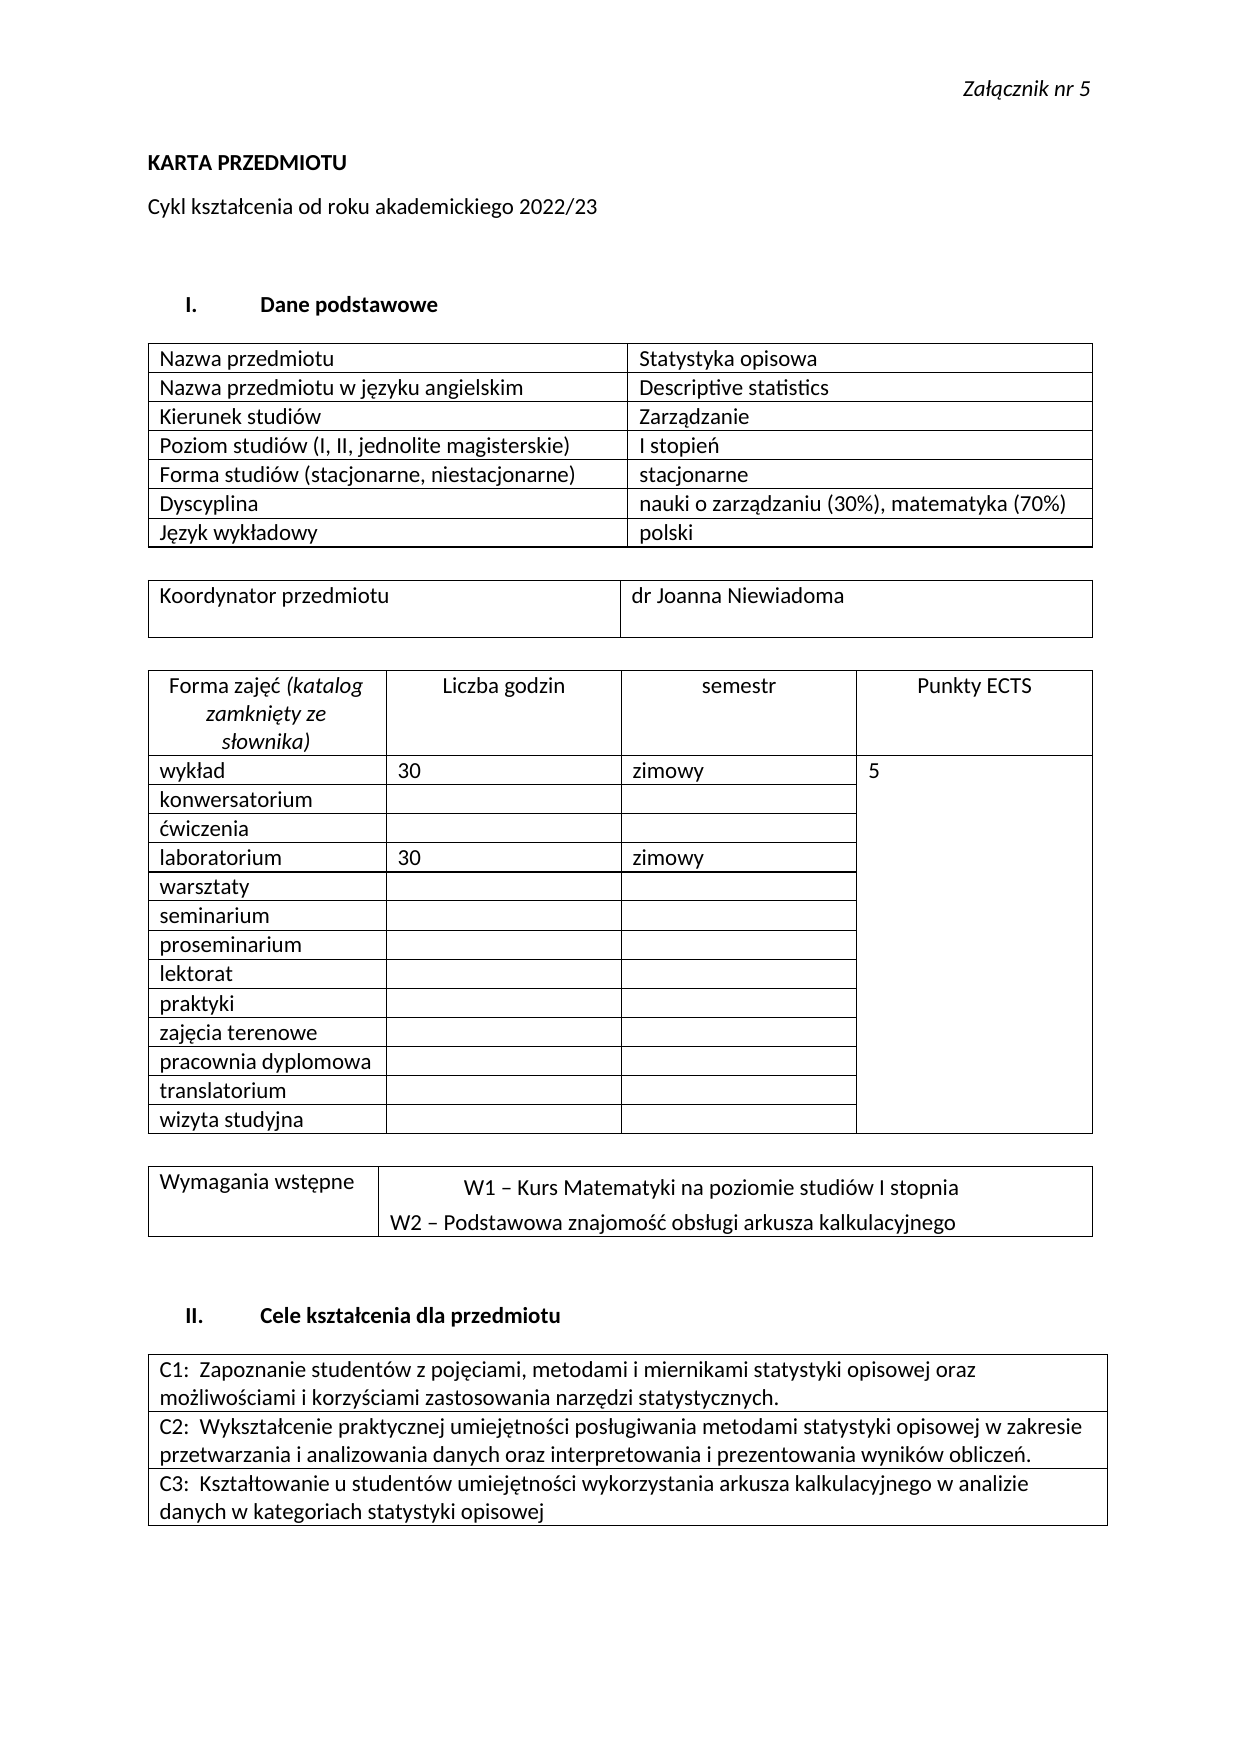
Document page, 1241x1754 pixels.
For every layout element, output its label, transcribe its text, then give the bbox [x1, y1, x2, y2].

table_cell Forma studiów (stacjonarne, niestacjonarne) [149, 460, 627, 488]
table_cell [622, 989, 856, 1017]
table_header Wymagania wstępne [149, 1167, 378, 1236]
table_cell konwersatorium [149, 785, 386, 813]
table_cell [622, 931, 856, 958]
table_cell Dyscyplina [149, 489, 627, 517]
table_cell [622, 901, 856, 929]
table_cell wykład [149, 756, 386, 784]
table_cell nauki o zarządzaniu (30%), matematyka (70%) [628, 489, 1092, 517]
table_header Punkty ECTS [857, 671, 1092, 755]
table_cell Descriptive statistics [628, 373, 1092, 401]
table_cell seminarium [149, 901, 386, 929]
table_cell [387, 873, 621, 900]
table_header Liczba godzin [387, 671, 621, 755]
table_cell I stopień [628, 431, 1092, 459]
table_cell [387, 989, 621, 1017]
table_cell [622, 814, 856, 842]
table_header Nazwa przedmiotu [149, 344, 627, 372]
table_cell [622, 1047, 856, 1075]
table_cell laboratorium [149, 843, 386, 871]
table_cell Poziom studiów (I, II, jednolite magisterskie) [149, 431, 627, 459]
list Dane podstawowe [185, 290, 1093, 318]
table_cell [387, 931, 621, 958]
text KARTA PRZEDMIOTU [148, 148, 1093, 176]
list Cele kształcenia dla przedmiotu [185, 1301, 1093, 1329]
table_cell [622, 1018, 856, 1046]
table_header C1: Zapoznanie studentów z pojęciami, metodami i miernikami statystyki opisowej oraz możliwościami i korzyściami zastosowania narzędzi statystycznych. [149, 1355, 1107, 1411]
table_header W1 – Kurs Matematyki na poziomie studiów I stopnia W2 – Podstawowa znajomość obsługi arkusza kalkulacyjnego [379, 1167, 1092, 1236]
table_cell Zarządzanie [628, 402, 1092, 430]
table_cell 5 [857, 756, 1092, 1133]
table_cell [622, 785, 856, 813]
text Cykl kształcenia od roku akademickiego 2022/23 [148, 192, 1093, 220]
table_cell stacjonarne [628, 460, 1092, 488]
table_header semestr [622, 671, 856, 755]
table_cell [622, 1105, 856, 1133]
table_cell [387, 960, 621, 988]
table_cell [622, 960, 856, 988]
table_cell [387, 785, 621, 813]
table_cell [622, 1076, 856, 1104]
table_cell warsztaty [149, 873, 386, 900]
table_cell [387, 1105, 621, 1133]
table_cell 30 [387, 756, 621, 784]
table_cell [387, 814, 621, 842]
table_header Statystyka opisowa [628, 344, 1092, 372]
table_cell 30 [387, 843, 621, 871]
table_cell C3: Kształtowanie u studentów umiejętności wykorzystania arkusza kalkulacyjnego w analizie danych w kategoriach statystyki opisowej [149, 1469, 1107, 1525]
table_cell [622, 873, 856, 900]
table_cell [387, 1047, 621, 1075]
table_cell [387, 1076, 621, 1104]
table_cell Język wykładowy [149, 519, 627, 546]
table_cell wizyta studyjna [149, 1105, 386, 1133]
table_cell zimowy [622, 843, 856, 871]
table_cell zimowy [622, 756, 856, 784]
table_cell translatorium [149, 1076, 386, 1104]
table_cell [387, 901, 621, 929]
table_cell Nazwa przedmiotu w języku angielskim [149, 373, 627, 401]
table_header Koordynator przedmiotu [149, 581, 620, 637]
table_header dr Joanna Niewiadoma [621, 581, 1092, 637]
table_cell zajęcia terenowe [149, 1018, 386, 1046]
table_cell [387, 1018, 621, 1046]
table_header Forma zajęć (katalog zamknięty ze słownika) [149, 671, 386, 755]
table_cell lektorat [149, 960, 386, 988]
table_cell Kierunek studiów [149, 402, 627, 430]
table_cell polski [628, 519, 1092, 546]
table_cell pracownia dyplomowa [149, 1047, 386, 1075]
table_cell praktyki [149, 989, 386, 1017]
table_cell C2: Wykształcenie praktycznej umiejętności posługiwania metodami statystyki opisowej w zakresie przetwarzania i analizowania danych oraz interpretowania i prezentowania wyników obliczeń. [149, 1412, 1107, 1468]
table_cell ćwiczenia [149, 814, 386, 842]
table_cell proseminarium [149, 931, 386, 958]
